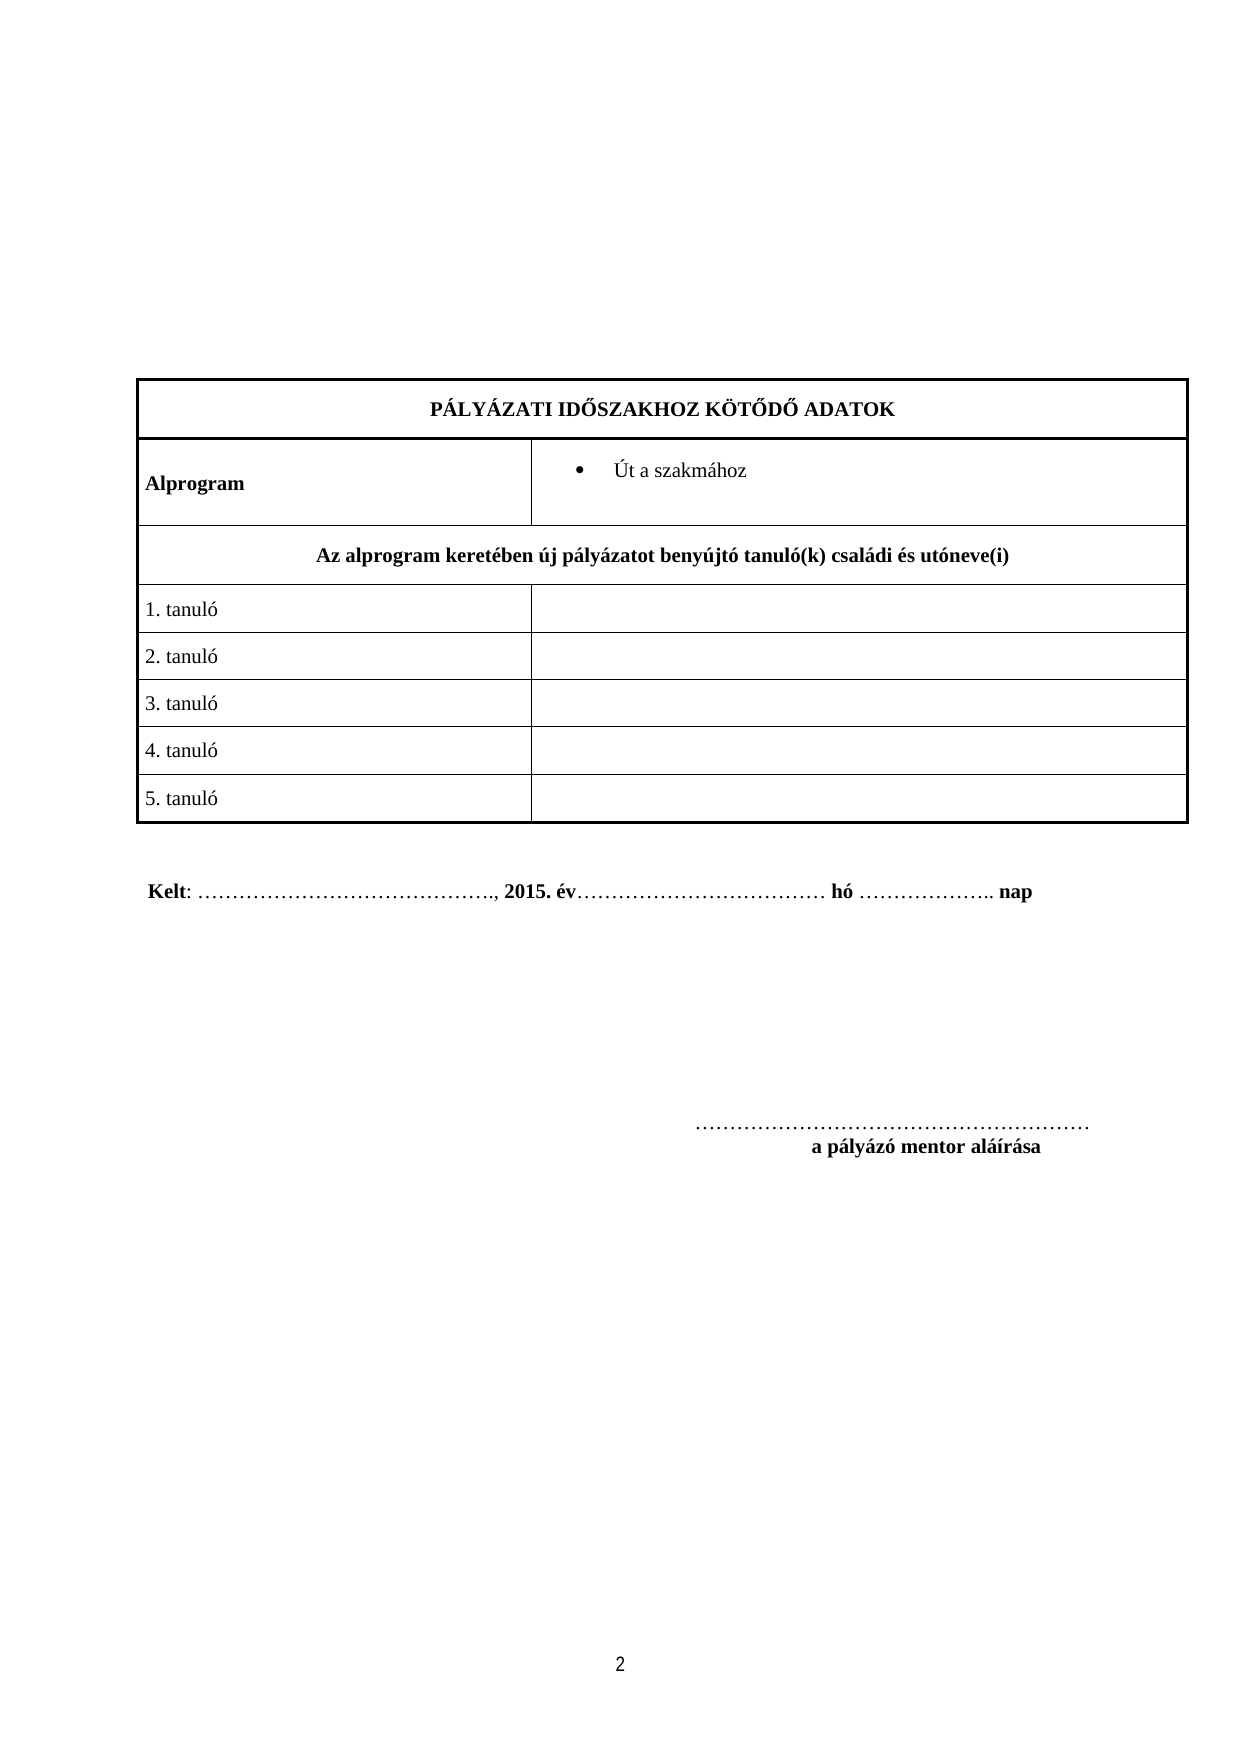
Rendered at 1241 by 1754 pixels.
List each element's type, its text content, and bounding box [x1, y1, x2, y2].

text a pályázó mentor aláírása [148, 1134, 1093, 1158]
table_cell [532, 775, 1186, 821]
table_cell 2. tanuló [139, 633, 531, 679]
table_cell 4. tanuló [139, 727, 531, 773]
table_header PÁLYÁZATI IDŐSZAKHOZ KÖTŐDŐ ADATOK [139, 381, 1186, 437]
table_cell 5. tanuló [139, 775, 531, 821]
table_cell [532, 680, 1186, 726]
table_cell [532, 633, 1186, 679]
text ………………………………………………… [295, 1057, 1093, 1134]
table_cell [532, 585, 1186, 632]
table_cell Alprogram [139, 440, 531, 525]
subtitle Kelt: ……………………………………., 2015. év……………………………… hó ……………….. nap [148, 879, 1093, 903]
table_cell Az alprogram keretében új pályázatot benyújtó tanuló(k) családi és utóneve(i) [139, 526, 1186, 584]
table_cell [532, 727, 1186, 773]
table_cell 3. tanuló [139, 680, 531, 726]
table_cell Út a szakmához [532, 440, 1186, 525]
table_cell 1. tanuló [139, 585, 531, 632]
